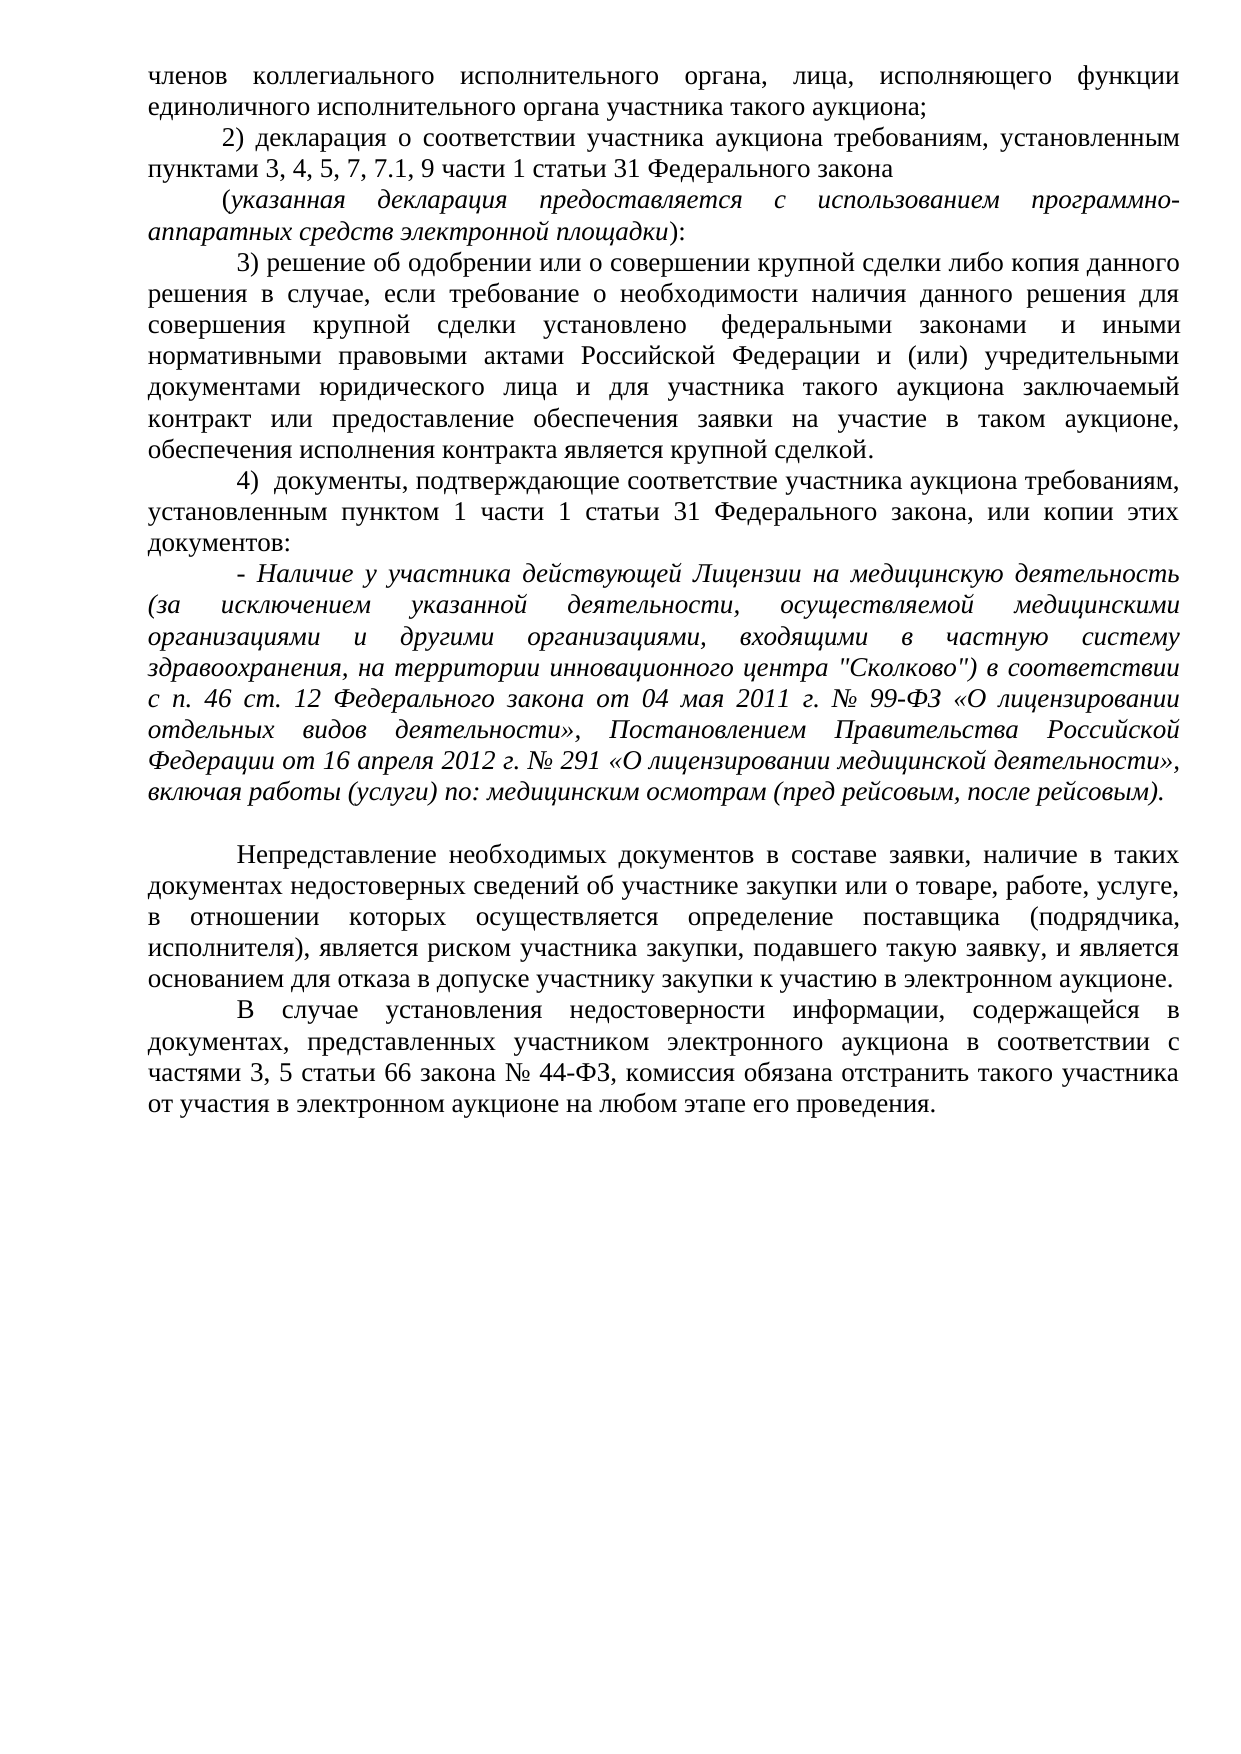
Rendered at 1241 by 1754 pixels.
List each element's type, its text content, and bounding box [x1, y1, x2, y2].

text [148, 59, 1181, 121]
text В случае установления недостоверности информации, содержащейся в документах, представленных участником электронного аукциона в соответствии с частями 3, 5 статьи 66 закона № 44-ФЗ, комиссия обязана отстранить такого участника от участия в электронном аукционе на любом этапе его проведения. [148, 993, 1181, 1118]
text 3) решение об одобрении или о совершении крупной сделки либо копия данного решения в случае, если требование о необходимости наличия данного решения для совершения крупной сделки установлено федеральными законами и иными нормативными правовыми актами Российской Федерации и (или) учредительными документами юридического лица и для участника такого аукциона заключаемый контракт или предоставление обеспечения заявки на участие в таком аукционе, обеспечения исполнения контракта является крупной сделкой. [148, 246, 1181, 464]
text 2) декларация о соответствии участника аукциона требованиям, установленным пунктами 3, 4, 5, 7, 7.1, 9 части 1 статьи 31 Федерального закона [148, 121, 1181, 184]
text 4) документы, подтверждающие соответствие участника аукциона требованиям, установленным пунктом 1 части 1 статьи 31 Федерального закона, или копии этих документов: [148, 464, 1181, 557]
text Непредставление необходимых документов в составе заявки, наличие в таких документах недостоверных сведений об участнике закупки или о товаре, работе, услуге, в отношении которых осуществляется определение поставщика (подрядчика, исполнителя), является риском участника закупки, подавшего такую заявку, и является основанием для отказа в допуске участнику закупки к участию в электронном аукционе. [148, 838, 1181, 993]
text - Наличие у участника действующей Лицензии на медицинскую деятельность (за исключением указанной деятельности, осуществляемой медицинскими организациями и другими организациями, входящими в частную систему здравоохранения, на территории инновационного центра "Сколково") в соответствии с п. 46 ст. 12 Федерального закона от 04 мая 2011 г. № 99-ФЗ «О лицензировании отдельных видов деятельности», Постановлением Правительства Российской Федерации от 16 апреля 2012 г. № 291 «О лицензировании медицинской деятельности», включая работы (услуги) по: медицинским осмотрам (пред рейсовым, после рейсовым). [148, 557, 1181, 807]
text (указанная декларация предоставляется с использованием программно-аппаратных средств электронной площадки): [148, 184, 1181, 246]
